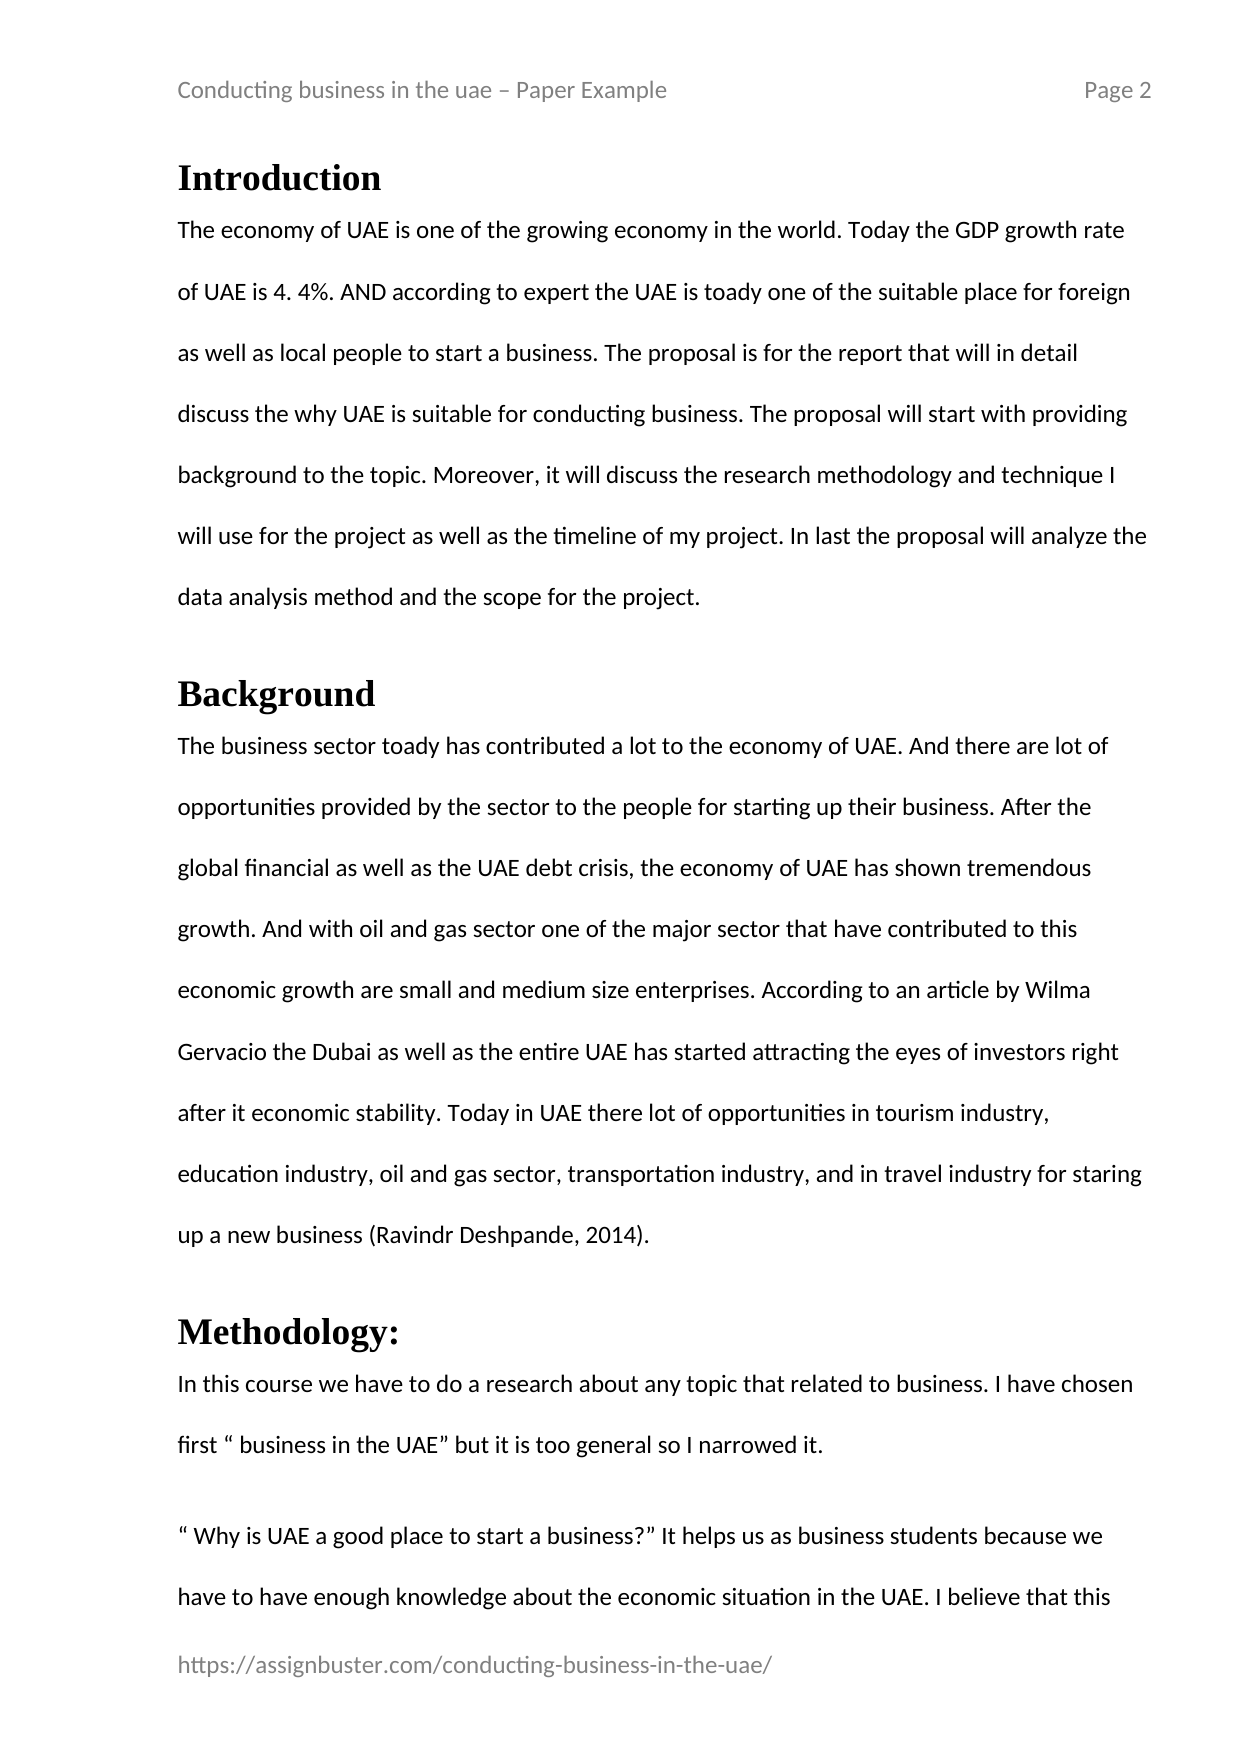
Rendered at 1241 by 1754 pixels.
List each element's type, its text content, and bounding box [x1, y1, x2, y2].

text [177, 1520, 1152, 1612]
subtitle Methodology: [177, 1309, 1152, 1352]
text The business sector toady has contributed a lot to the economy of UAE. And there are lot of opportunities provided by the sector to the people for starting up their business. After the global financial as well as the UAE debt crisis, the economy of UAE has shown tremendous growth. And with oil and gas sector one of the major sector that have contributed to this economic growth are small and medium size enterprises. According to an article by Wilma Gervacio the Dubai as well as the entire UAE has started attracting the eyes of investors right after it economic stability. Today in UAE there lot of opportunities in tourism industry, education industry, oil and gas sector, transportation industry, and in travel industry for staring up a new business (Ravindr Deshpande, 2014). [177, 731, 1152, 1249]
text The economy of UAE is one of the growing economy in the world. Today the GDP growth rate of UAE is 4. 4%. AND according to expert the UAE is toady one of the suitable place for foreign as well as local people to start a business. The proposal is for the report that will in detail discuss the why UAE is suitable for conducting business. The proposal will start with providing background to the topic. Moreover, it will discuss the research methodology and technique I will use for the project as well as the timeline of my project. In last the proposal will analyze the data analysis method and the scope for the project. [177, 215, 1152, 611]
subtitle Background [177, 671, 1152, 714]
subtitle Introduction [177, 156, 1152, 199]
text In this course we have to do a research about any topic that related to business. I have chosen first “ business in the UAE” but it is too general so I narrowed it. [177, 1368, 1152, 1460]
